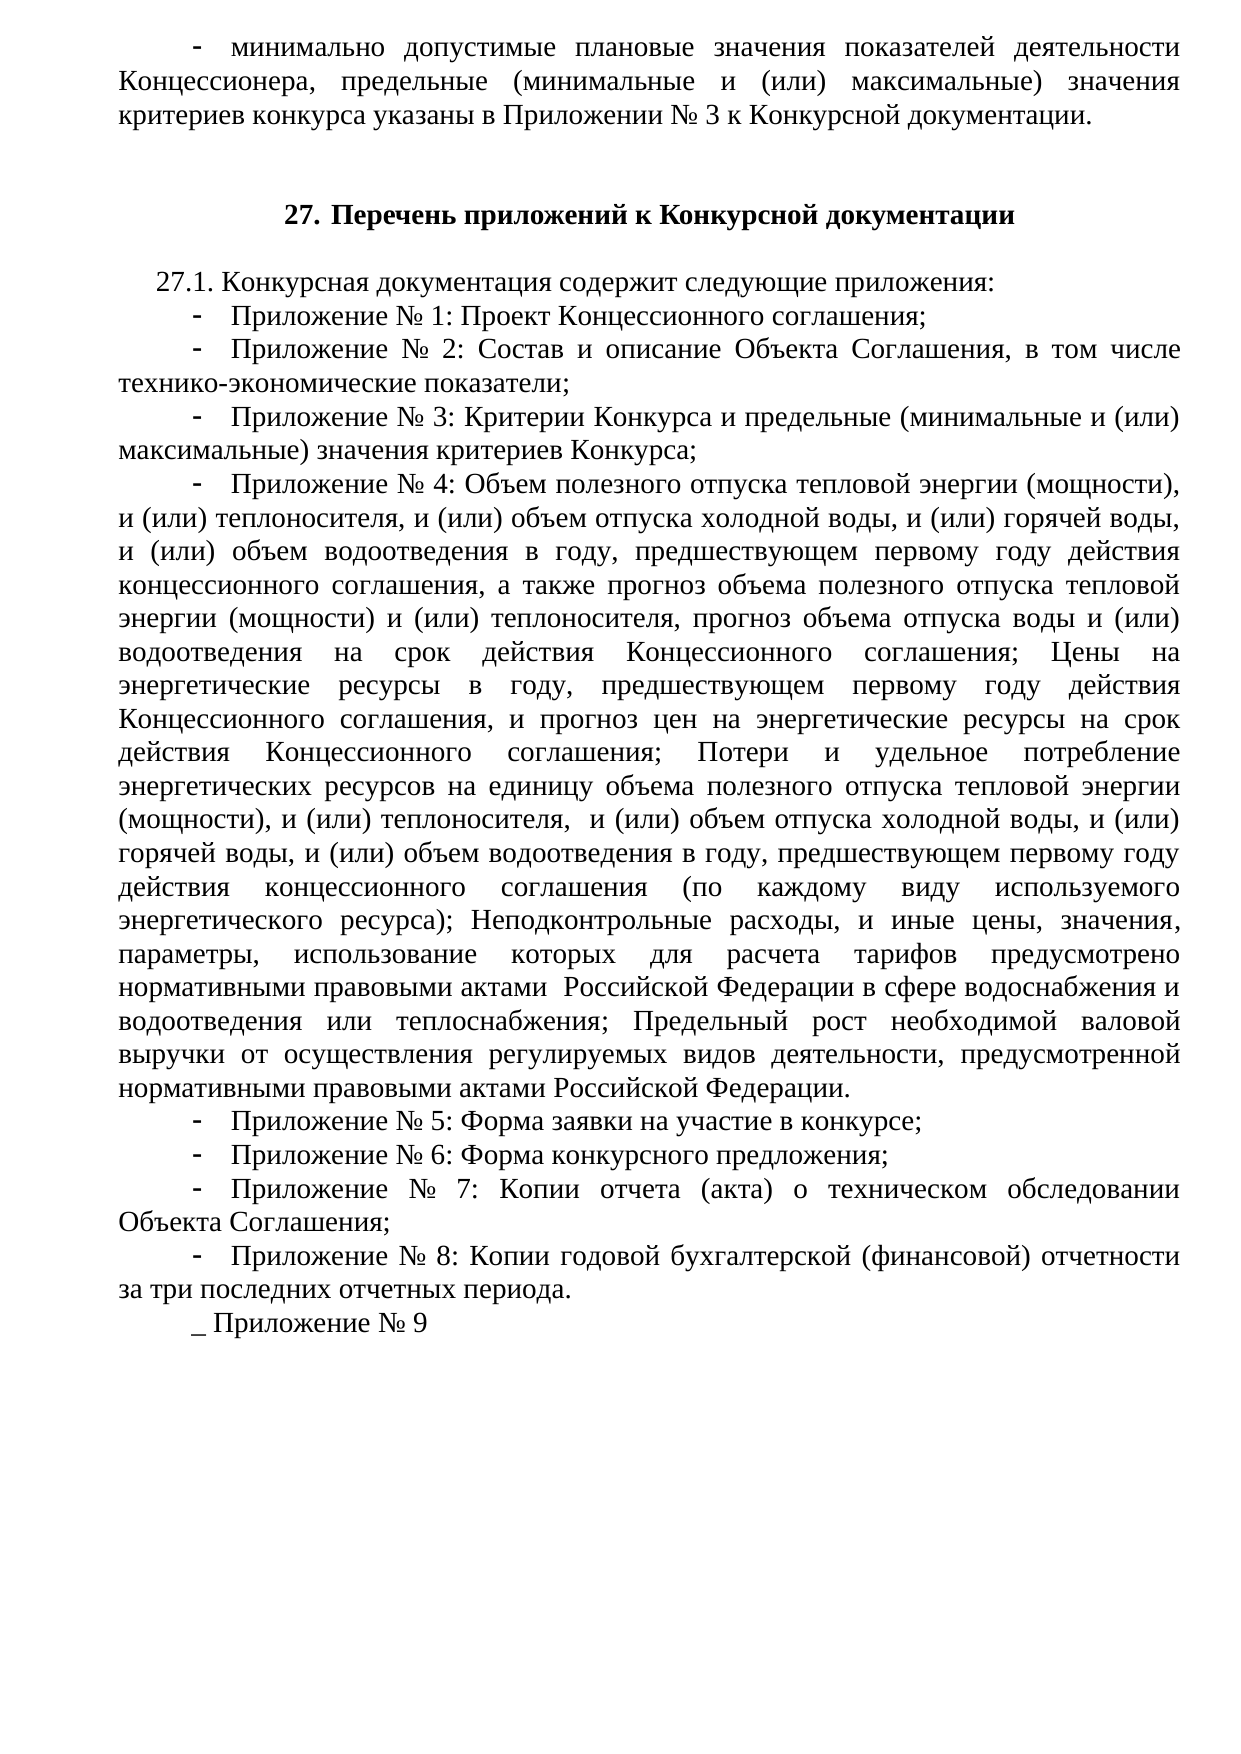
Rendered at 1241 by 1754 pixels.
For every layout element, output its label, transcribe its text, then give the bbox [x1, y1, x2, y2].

list Приложение № 5: Форма заявки на участие в конкурсе; [118, 1103, 1181, 1137]
text _ Приложение № 9 [118, 1305, 1181, 1339]
subtitle Перечень приложений к Конкурсной документации [118, 197, 1181, 231]
list Приложение № 8: Копии годовой бухгалтерской (финансовой) отчетности за три последних отчетных периода. [118, 1238, 1181, 1305]
list Приложение № 1: Проект Концессионного соглашения; [118, 298, 1181, 332]
list минимально допустимые плановые значения показателей деятельности Концессионера, предельные (минимальные и (или) максимальные) значения критериев конкурса указаны в Приложении № 3 к Конкурсной документации. [118, 29, 1181, 130]
list Приложение № 2: Состав и описание Объекта Соглашения, в том числе технико-экономические показатели; [118, 332, 1181, 399]
list Приложение № 7: Копии отчета (акта) о техническом обследовании Объекта Соглашения; [118, 1171, 1181, 1238]
list Приложение № 4: Объем полезного отпуска тепловой энергии (мощности), и (или) теплоносителя, и (или) объем отпуска холодной воды, и (или) горячей воды, и (или) объем водоотведения в году, предшествующем первому году действия концессионного соглашения, а также прогноз объема полезного отпуска тепловой энергии (мощности) и (или) теплоносителя, прогноз объема отпуска воды и (или) водоотведения на срок действия Концессионного соглашения; Цены на энергетические ресурсы в году, предшествующем первому году действия Концессионного соглашения, и прогноз цен на энергетические ресурсы на срок действия Концессионного соглашения; Потери и удельное потребление энергетических ресурсов на единицу объема полезного отпуска тепловой энергии (мощности), и (или) теплоносителя, и (или) объем отпуска холодной воды, и (или) горячей воды, и (или) объем водоотведения в году, предшествующем первому году действия концессионного соглашения (по каждому виду используемого энергетического ресурса); Неподконтрольные расходы, и иные цены, значения, параметры, использование которых для расчета тарифов предусмотрено нормативными правовыми актами Российской Федерации в сфере водоснабжения и водоотведения или теплоснабжения; Предельный рост необходимой валовой выручки от осуществления регулируемых видов деятельности, предусмотренной нормативными правовыми актами Российской Федерации. [118, 466, 1181, 1103]
list Приложение № 6: Форма конкурсного предложения; [118, 1137, 1181, 1171]
list Приложение № 3: Критерии Конкурса и предельные (минимальные и (или) максимальные) значения критериев Конкурса; [118, 399, 1181, 466]
text 27.1. Конкурсная документация содержит следующие приложения: [156, 264, 1181, 298]
